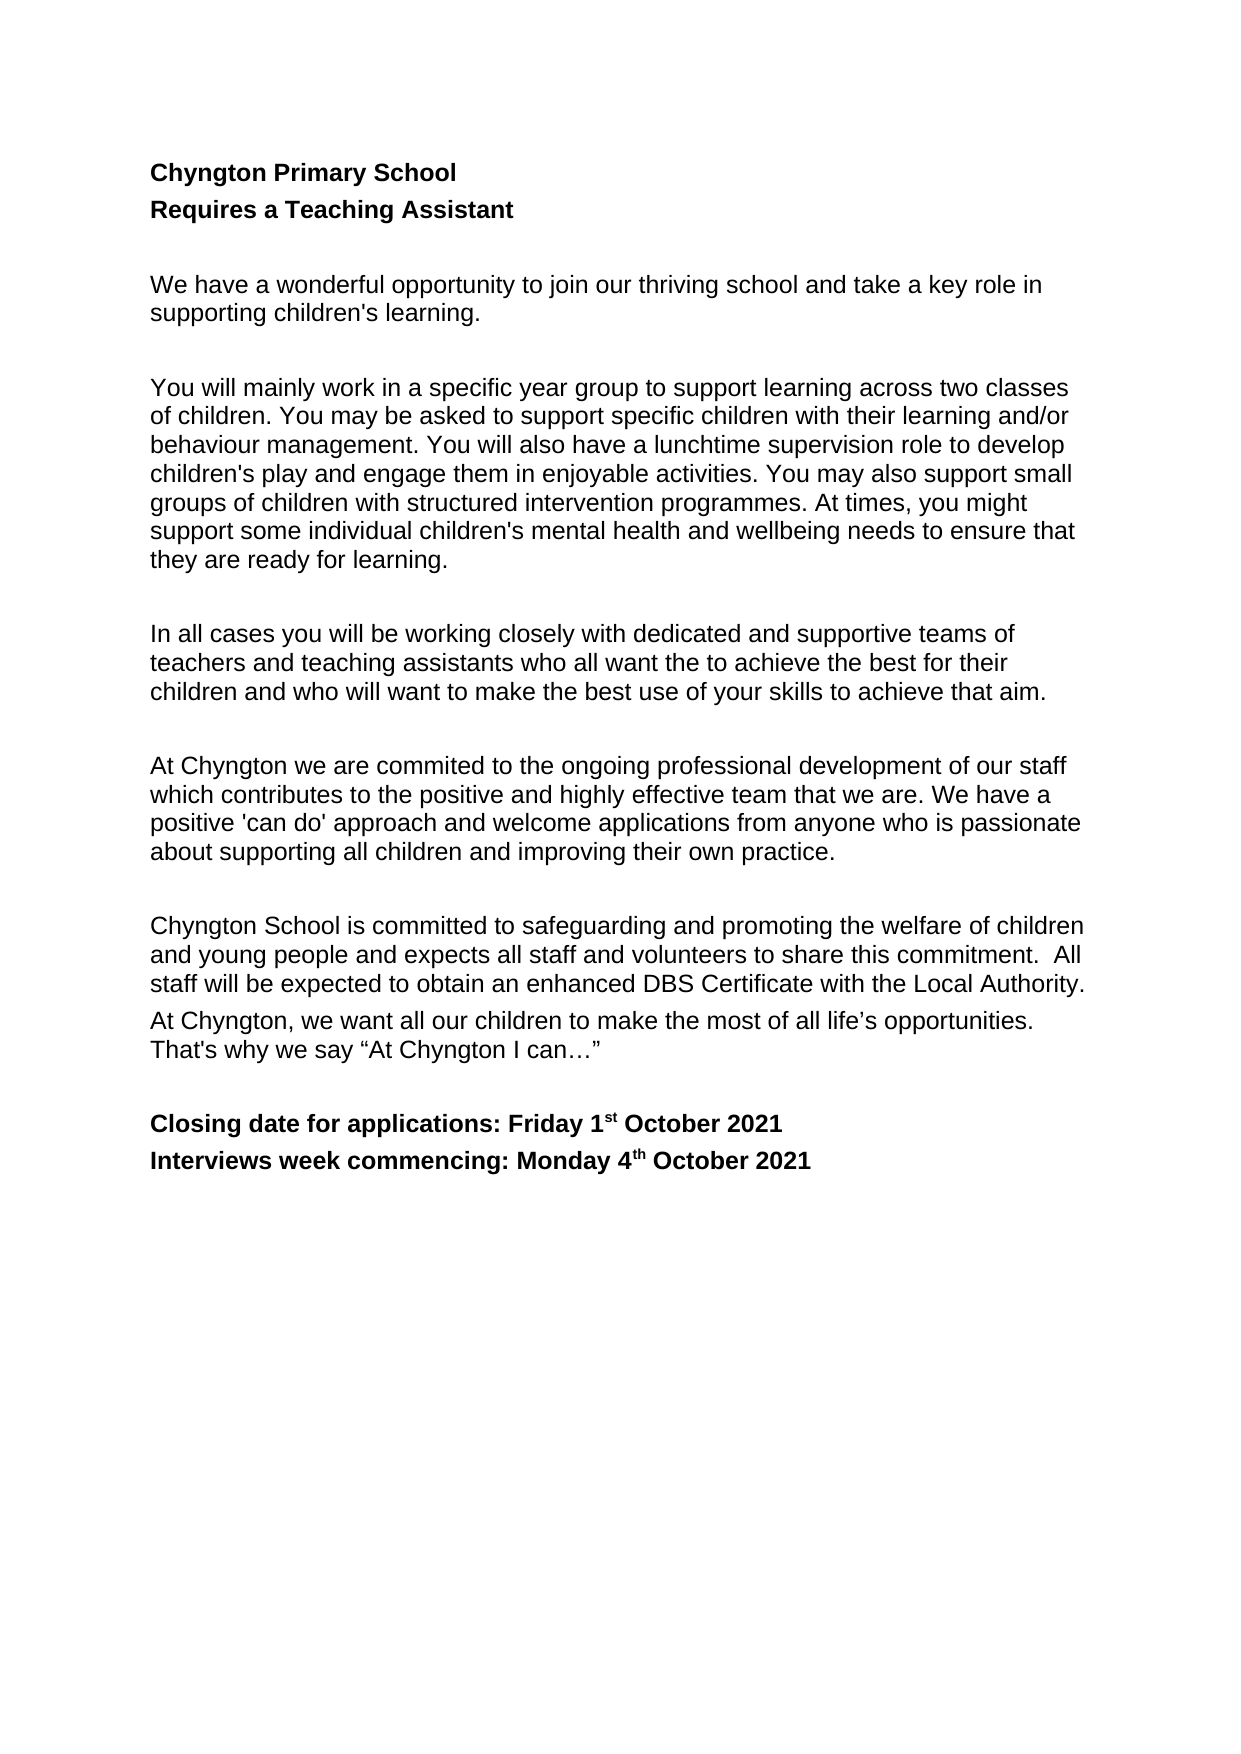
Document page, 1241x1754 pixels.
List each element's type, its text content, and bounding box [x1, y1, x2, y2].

text Chyngton Primary School [150, 158, 1090, 187]
text At Chyngton we are commited to the ongoing professional development of our staff which contributes to the positive and highly effective team that we are. We have a positive 'can do' approach and welcome applications from anyone who is passionate about supporting all children and improving their own practice. [150, 751, 1090, 866]
text We have a wonderful opportunity to join our thriving school and take a key role in supporting children's learning. [150, 269, 1090, 327]
text Chyngton School is committed to safeguarding and promoting the welfare of children and young people and expects all staff and volunteers to share this commitment. All staff will be expected to obtain an enhanced DBS Certificate with the Local Authority. [150, 911, 1090, 997]
text Interviews week commencing: Monday 4th October 2021 [150, 1146, 1090, 1174]
text You will mainly work in a specific year group to support learning across two classes of children. You may be asked to support specific children with their learning and/or behaviour management. You will also have a lunchtime supervision role to develop children's play and engage them in enjoyable activities. You may also support small groups of children with structured intervention programmes. At times, you might support some individual children's mental health and wellbeing needs to ensure that they are ready for learning. [150, 372, 1090, 574]
text Requires a Teaching Assistant [150, 195, 1090, 224]
text Closing date for applications: Friday 1st October 2021 [150, 1109, 1090, 1137]
text In all cases you will be working closely with dedicated and supportive teams of teachers and teaching assistants who all want the to achieve the best for their children and who will want to make the best use of your skills to achieve that aim. [150, 619, 1090, 705]
text At Chyngton, we want all our children to make the most of all life’s opportunities. That's why we say “At Chyngton I can…” [150, 1006, 1090, 1063]
